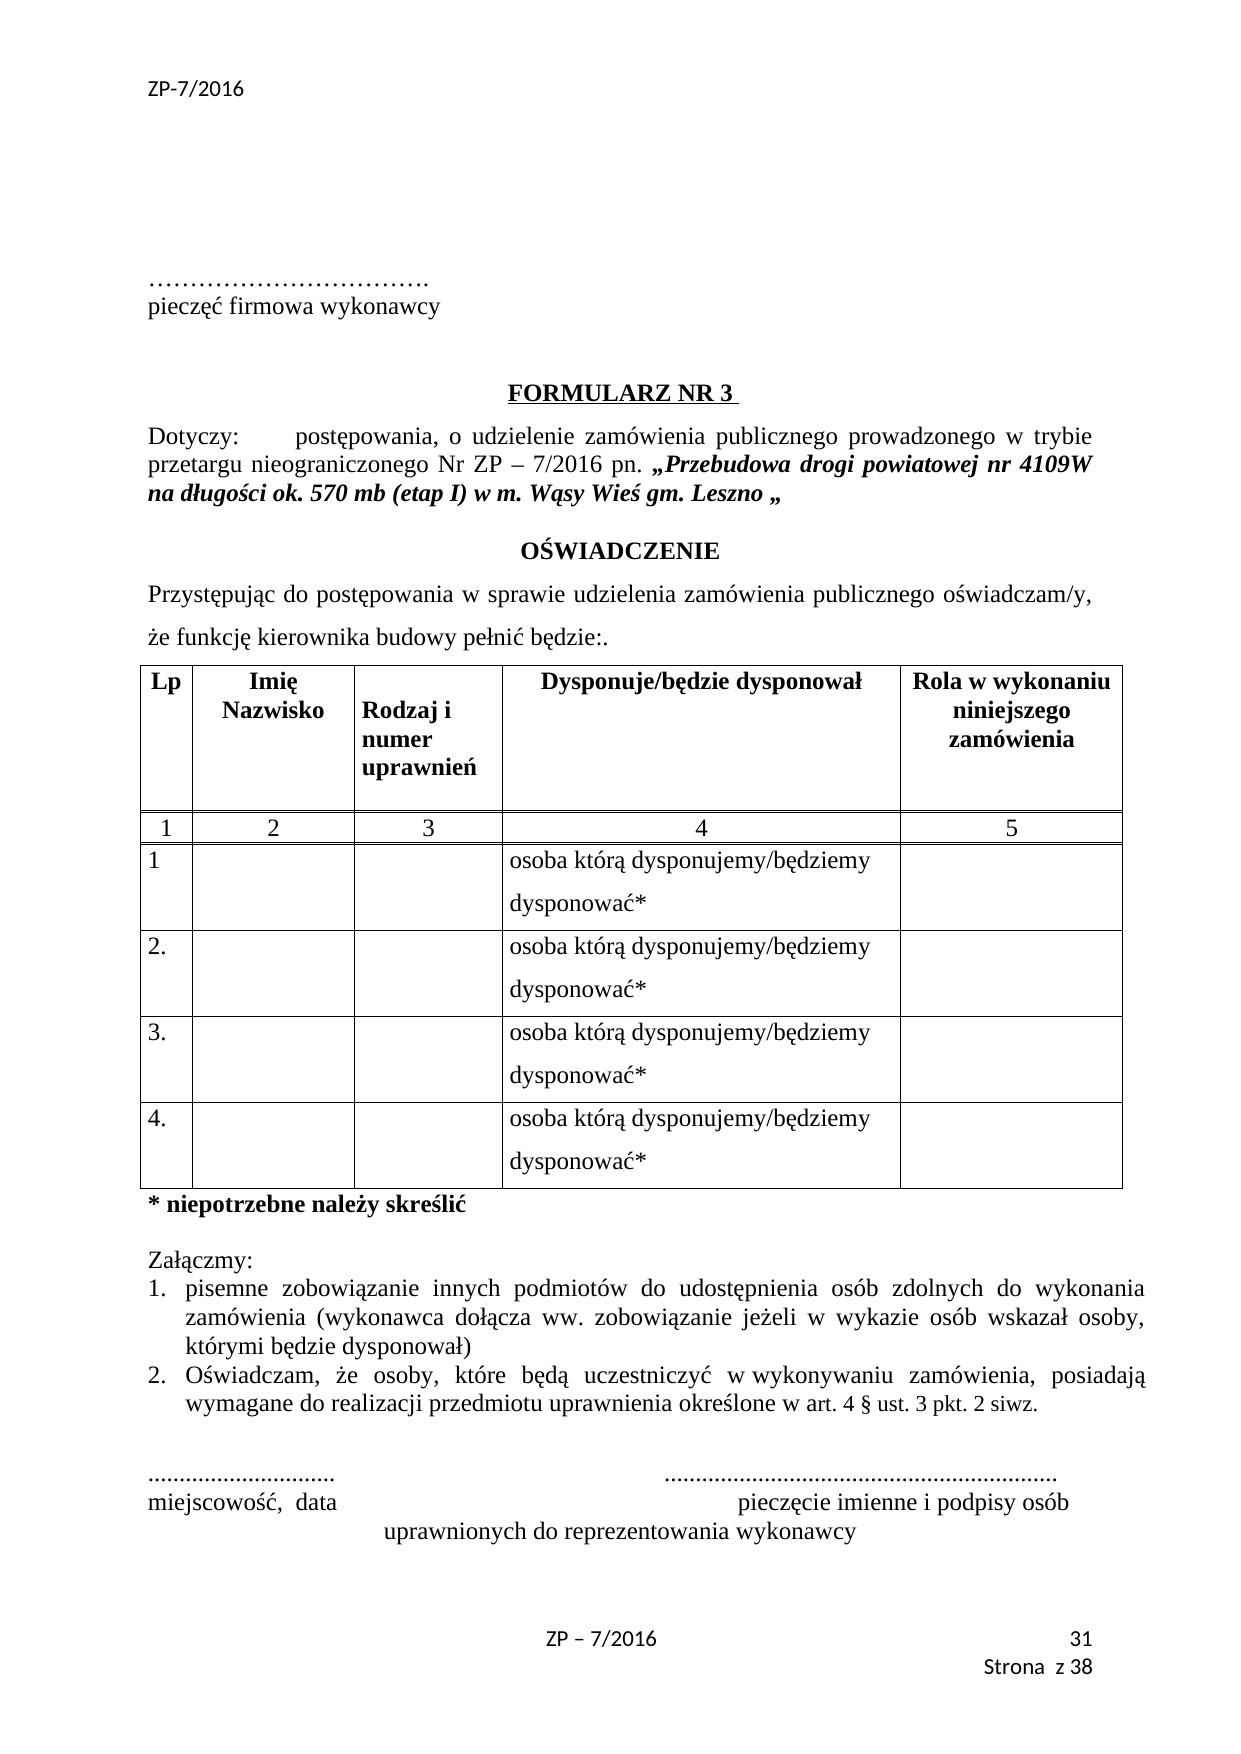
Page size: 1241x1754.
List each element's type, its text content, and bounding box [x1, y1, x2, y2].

table_cell [901, 845, 1122, 930]
table_cell osoba którą dysponujemy/będziemy dysponować* [503, 931, 900, 1016]
table_header Dysponuje/będzie dysponował [503, 666, 900, 810]
table_cell [193, 931, 354, 1016]
text pieczęć firmowa wykonawcy [148, 291, 1093, 320]
table_cell [901, 1017, 1122, 1102]
table_cell [193, 845, 354, 930]
table_cell [901, 1103, 1122, 1188]
table_cell 3 [355, 813, 502, 842]
table_cell 2. [141, 931, 192, 1016]
table_cell 4. [141, 1103, 192, 1188]
table_header Rodzaj i numer uprawnień [355, 666, 502, 810]
table_cell osoba którą dysponujemy/będziemy dysponować* [503, 845, 900, 930]
text Załączmy: [148, 1245, 1093, 1273]
table_header Imię Nazwisko [193, 666, 354, 810]
table_cell 3. [141, 1017, 192, 1102]
table_cell [901, 931, 1122, 1016]
table_cell [355, 1017, 502, 1102]
table_cell osoba którą dysponujemy/będziemy dysponować* [503, 1103, 900, 1188]
table_cell [355, 845, 502, 930]
text ……………………………. [148, 263, 1093, 291]
table_cell [193, 1103, 354, 1188]
table_cell 4 [503, 813, 900, 842]
table_cell osoba którą dysponujemy/będziemy dysponować* [503, 1017, 900, 1102]
text Przystępując do postępowania w sprawie udzielenia zamówienia publicznego oświadczam/y, że funkcję kierownika budowy pełnić będzie:. [148, 579, 1093, 651]
table_header Rola w wykonaniu niniejszego zamówienia [901, 666, 1122, 810]
table_cell 2 [193, 813, 354, 842]
text FORMULARZ NR 3 [148, 378, 1093, 406]
table_cell 1 [141, 813, 192, 842]
list pisemne zobowiązanie innych podmiotów do udostępnienia osób zdolnych do wykonania zamówienia (wykonawca dołącza ww. zobowiązanie jeżeli w wykazie osób wskazał osoby, którymi będzie dysponował) [148, 1273, 1146, 1360]
text Dotyczy: postępowania, o udzielenie zamówienia publicznego prowadzonego w trybie przetargu nieograniczonego Nr ZP – 7/2016 pn. „Przebudowa drogi powiatowej nr 4109W na długości ok. 570 mb (etap I) w m. Wąsy Wieś gm. Leszno „ [148, 421, 1093, 507]
text * niepotrzebne należy skreślić [148, 1189, 1093, 1218]
text uprawnionych do reprezentowania wykonawcy [148, 1516, 1093, 1545]
table_cell 1 [141, 845, 192, 930]
text .............................. ............................................................... [148, 1458, 1093, 1487]
table_cell [355, 931, 502, 1016]
text OŚWIADCZENIE [148, 536, 1093, 564]
list Oświadczam, że osoby, które będą uczestniczyć w wykonywaniu zamówienia, posiadają wymagane do realizacji przedmiotu uprawnienia określone w art. 4 § ust. 3 pkt. 2 siwz. [148, 1360, 1146, 1417]
text miejscowość, data pieczęcie imienne i podpisy osób [148, 1487, 1093, 1516]
table_cell [355, 1103, 502, 1188]
table_cell 5 [901, 813, 1122, 842]
table_cell [193, 1017, 354, 1102]
table_header Lp [141, 666, 192, 810]
